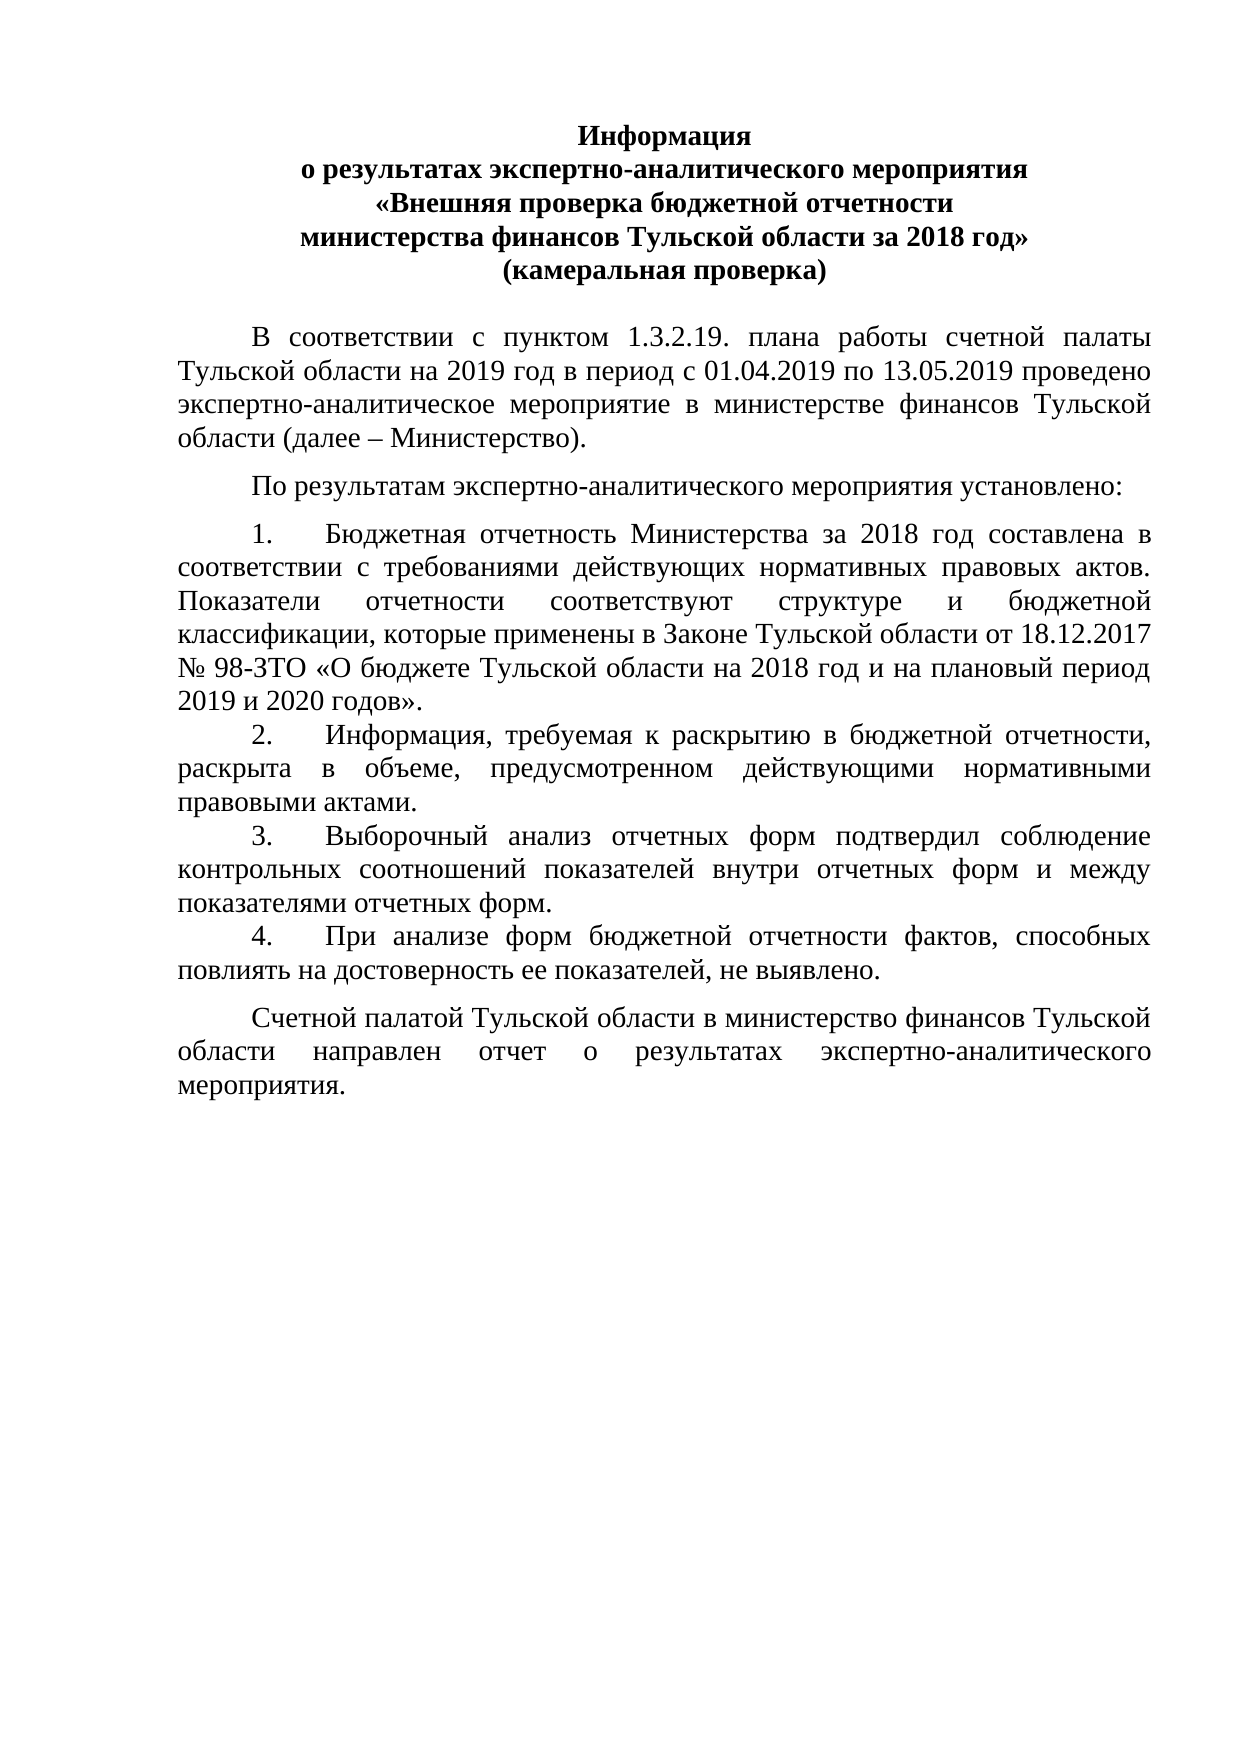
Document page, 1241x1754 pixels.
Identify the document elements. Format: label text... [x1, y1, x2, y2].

list По результатам экспертно-аналитического мероприятия установлено: [177, 468, 1152, 501]
text министерства финансов Тульской области за 2018 год» [177, 219, 1152, 252]
text Информация [177, 118, 1152, 152]
list При анализе форм бюджетной отчетности фактов, способных повлиять на достоверность ее показателей, не выявлено. [177, 918, 1152, 985]
text о результатах экспертно-аналитического мероприятия [177, 152, 1152, 185]
list Информация, требуемая к раскрытию в бюджетной отчетности, раскрыта в объеме, предусмотренном действующими нормативными правовыми актами. [177, 717, 1152, 818]
list Выборочный анализ отчетных форм подтвердил соблюдение контрольных соотношений показателей внутри отчетных форм и между показателями отчетных форм. [177, 818, 1152, 918]
text В соответствии с пунктом 1.3.2.19. плана работы счетной палаты Тульской области на 2019 год в период с 01.04.2019 по 13.05.2019 проведено экспертно-аналитическое мероприятие в министерстве финансов Тульской области (далее – Министерство). [177, 319, 1152, 453]
text (камеральная проверка) [177, 252, 1152, 286]
list Счетной палатой Тульской области в министерство финансов Тульской области направлен отчет о результатах экспертно-аналитического мероприятия. [177, 1000, 1152, 1100]
text «Внешняя проверка бюджетной отчетности [177, 185, 1152, 219]
list Бюджетная отчетность Министерства за 2018 год составлена в соответствии с требованиями действующих нормативных правовых актов. Показатели отчетности соответствуют структуре и бюджетной классификации, которые применены в Законе Тульской области от 18.12.2017 № 98-ЗТО «О бюджете Тульской области на 2018 год и на плановый период 2019 и 2020 годов». [177, 516, 1152, 717]
